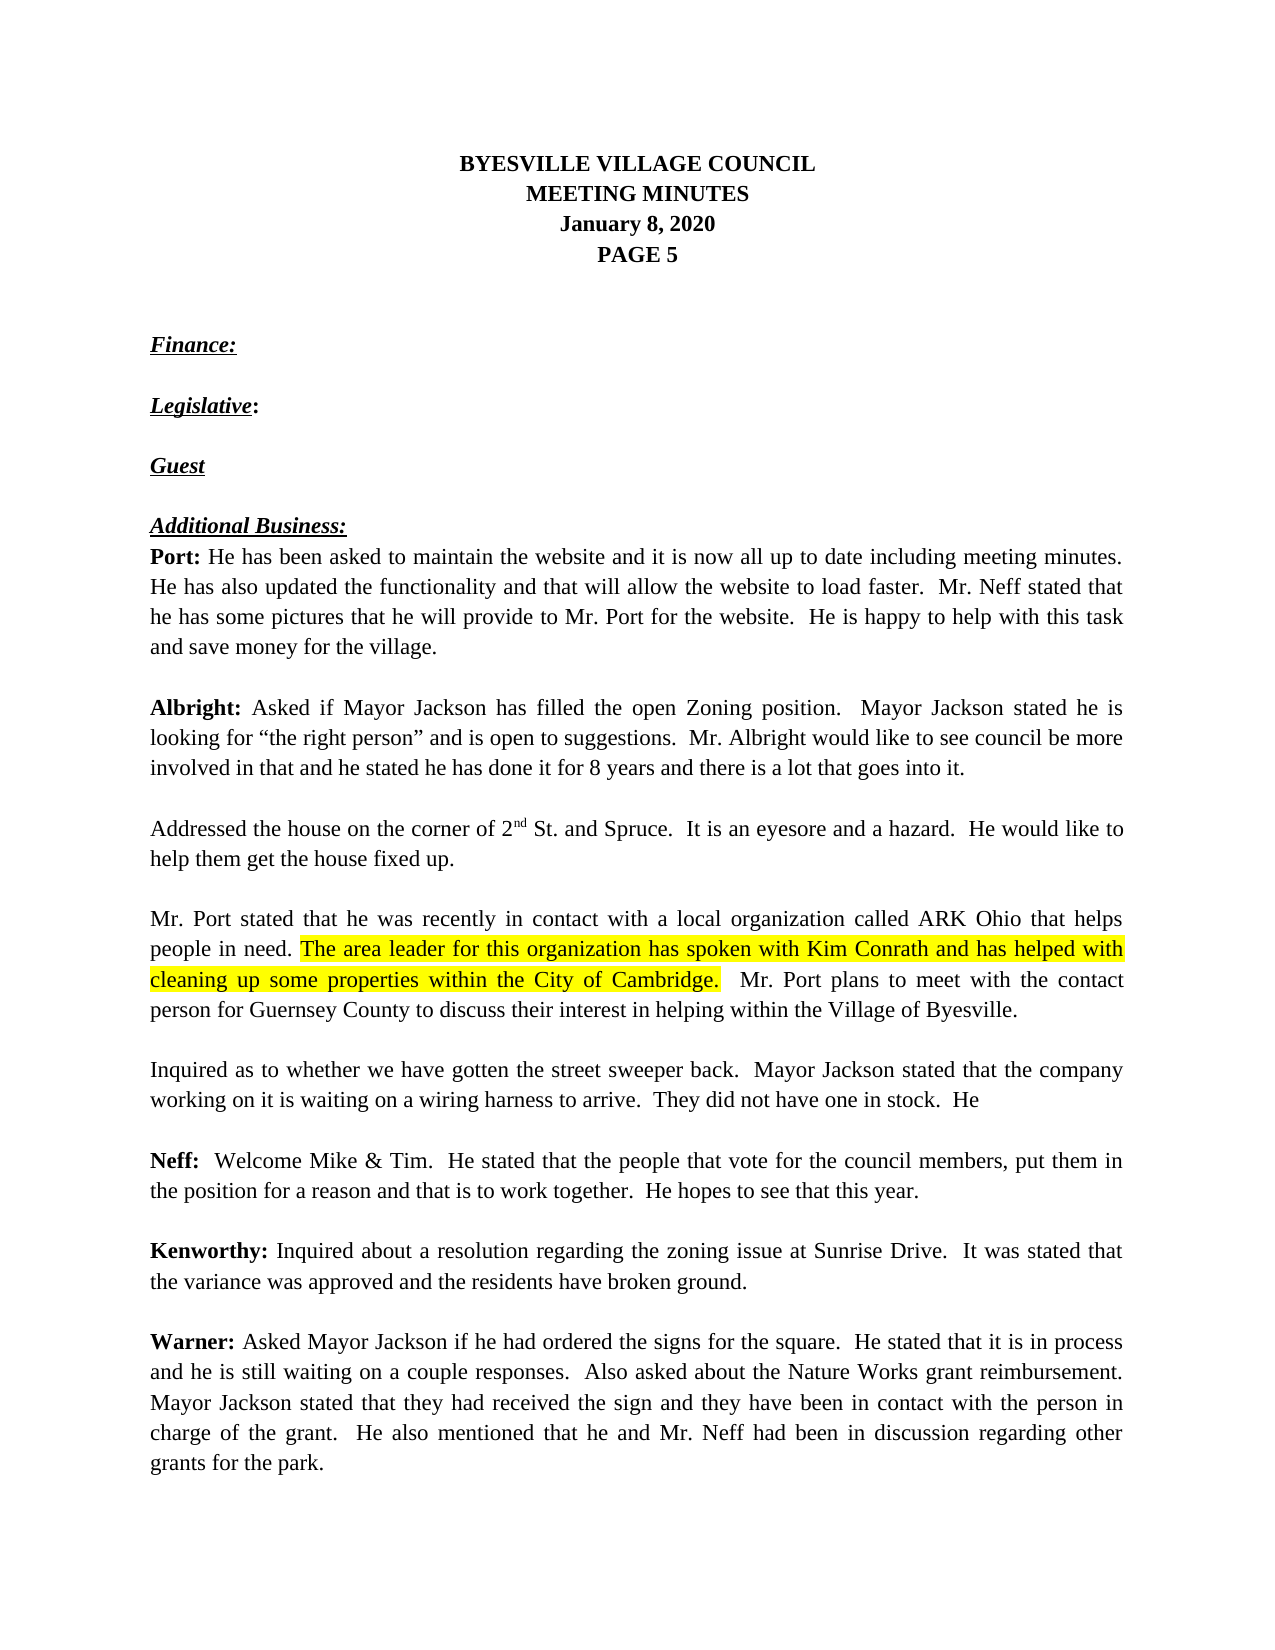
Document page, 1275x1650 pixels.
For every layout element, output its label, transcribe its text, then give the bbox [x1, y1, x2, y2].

text Mr. Port stated that he was recently in contact with a local organization called ARK Ohio that helps people in need. The area leader for this organization has spoken with Kim Conrath and has helped with cleaning up some properties within the City of Cambridge. Mr. Port plans to meet with the contact person for Guernsey County to discuss their interest in helping within the Village of Byesville. [150, 905, 1125, 1022]
text Additional Business: [150, 512, 1125, 539]
text Port: He has been asked to maintain the website and it is now all up to date including meeting minutes. He has also updated the functionality and that will allow the website to load faster. Mr. Neff stated that he has some pictures that he will provide to Mr. Port for the website. He is happy to help with this task and save money for the village. [150, 543, 1125, 660]
text Guest [150, 452, 1125, 478]
text Inquired as to whether we have gotten the street sweeper back. Mayor Jackson stated that the company working on it is waiting on a wiring harness to arrive. They did not have one in stock. He [150, 1056, 1125, 1113]
text Kenworthy: Inquired about a resolution regarding the zoning issue at Sunrise Drive. It was stated that the variance was approved and the residents have broken ground. [150, 1237, 1125, 1294]
text Legislative: [150, 392, 1125, 418]
text Neff: Welcome Mike & Tim. He stated that the people that vote for the council members, put them in the position for a reason and that is to work together. He hopes to see that this year. [150, 1147, 1125, 1203]
text Warner: Asked Mayor Jackson if he had ordered the signs for the square. He stated that it is in process and he is still waiting on a couple responses. Also asked about the Nature Works grant reimbursement. Mayor Jackson stated that they had received the sign and they have been in contact with the person in charge of the grant. He also mentioned that he and Mr. Neff had been in discussion regarding other grants for the park. [150, 1328, 1125, 1475]
text Addressed the house on the corner of 2nd St. and Spruce. It is an eyesore and a hazard. He would like to help them get the house fixed up. [150, 814, 1125, 871]
text Finance: [150, 331, 1125, 358]
text Albright: Asked if Mayor Jackson has filled the open Zoning position. Mayor Jackson stated he is looking for “the right person” and is open to suggestions. Mr. Albright would like to see council be more involved in that and he stated he has done it for 8 years and there is a lot that goes into it. [150, 694, 1125, 781]
